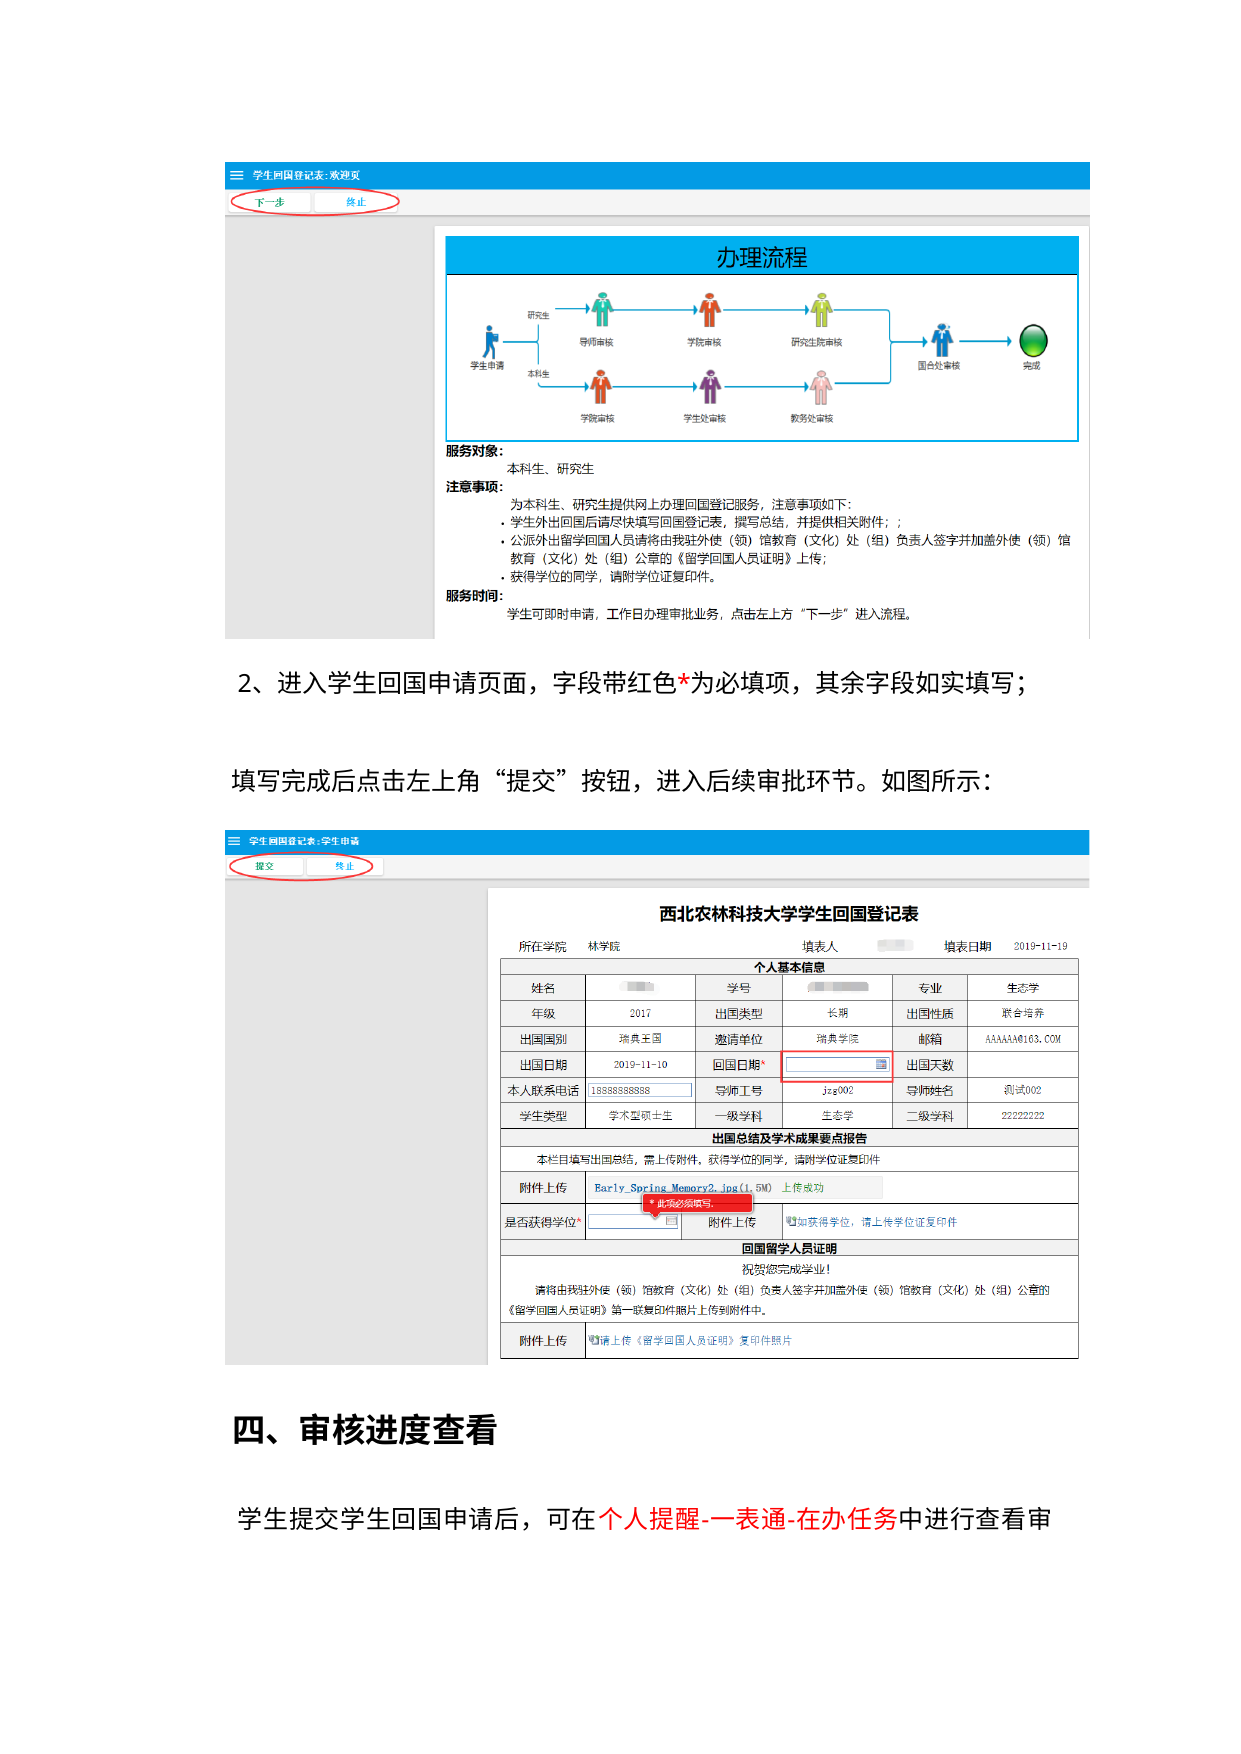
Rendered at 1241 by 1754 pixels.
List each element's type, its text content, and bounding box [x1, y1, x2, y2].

picture [225, 853, 1090, 1365]
picture [270, 838, 286, 844]
picture [225, 187, 1090, 639]
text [187, 1485, 1053, 1550]
list 2、进入学生回国申请页面，字段带红色*为必填项，其余字段如实填写；填写完成后点击左上角“提交”按钮，进入后续审批环节。如图所示： [231, 649, 1053, 812]
picture [342, 171, 349, 177]
subtitle 审核进度查看 [187, 1396, 1053, 1461]
